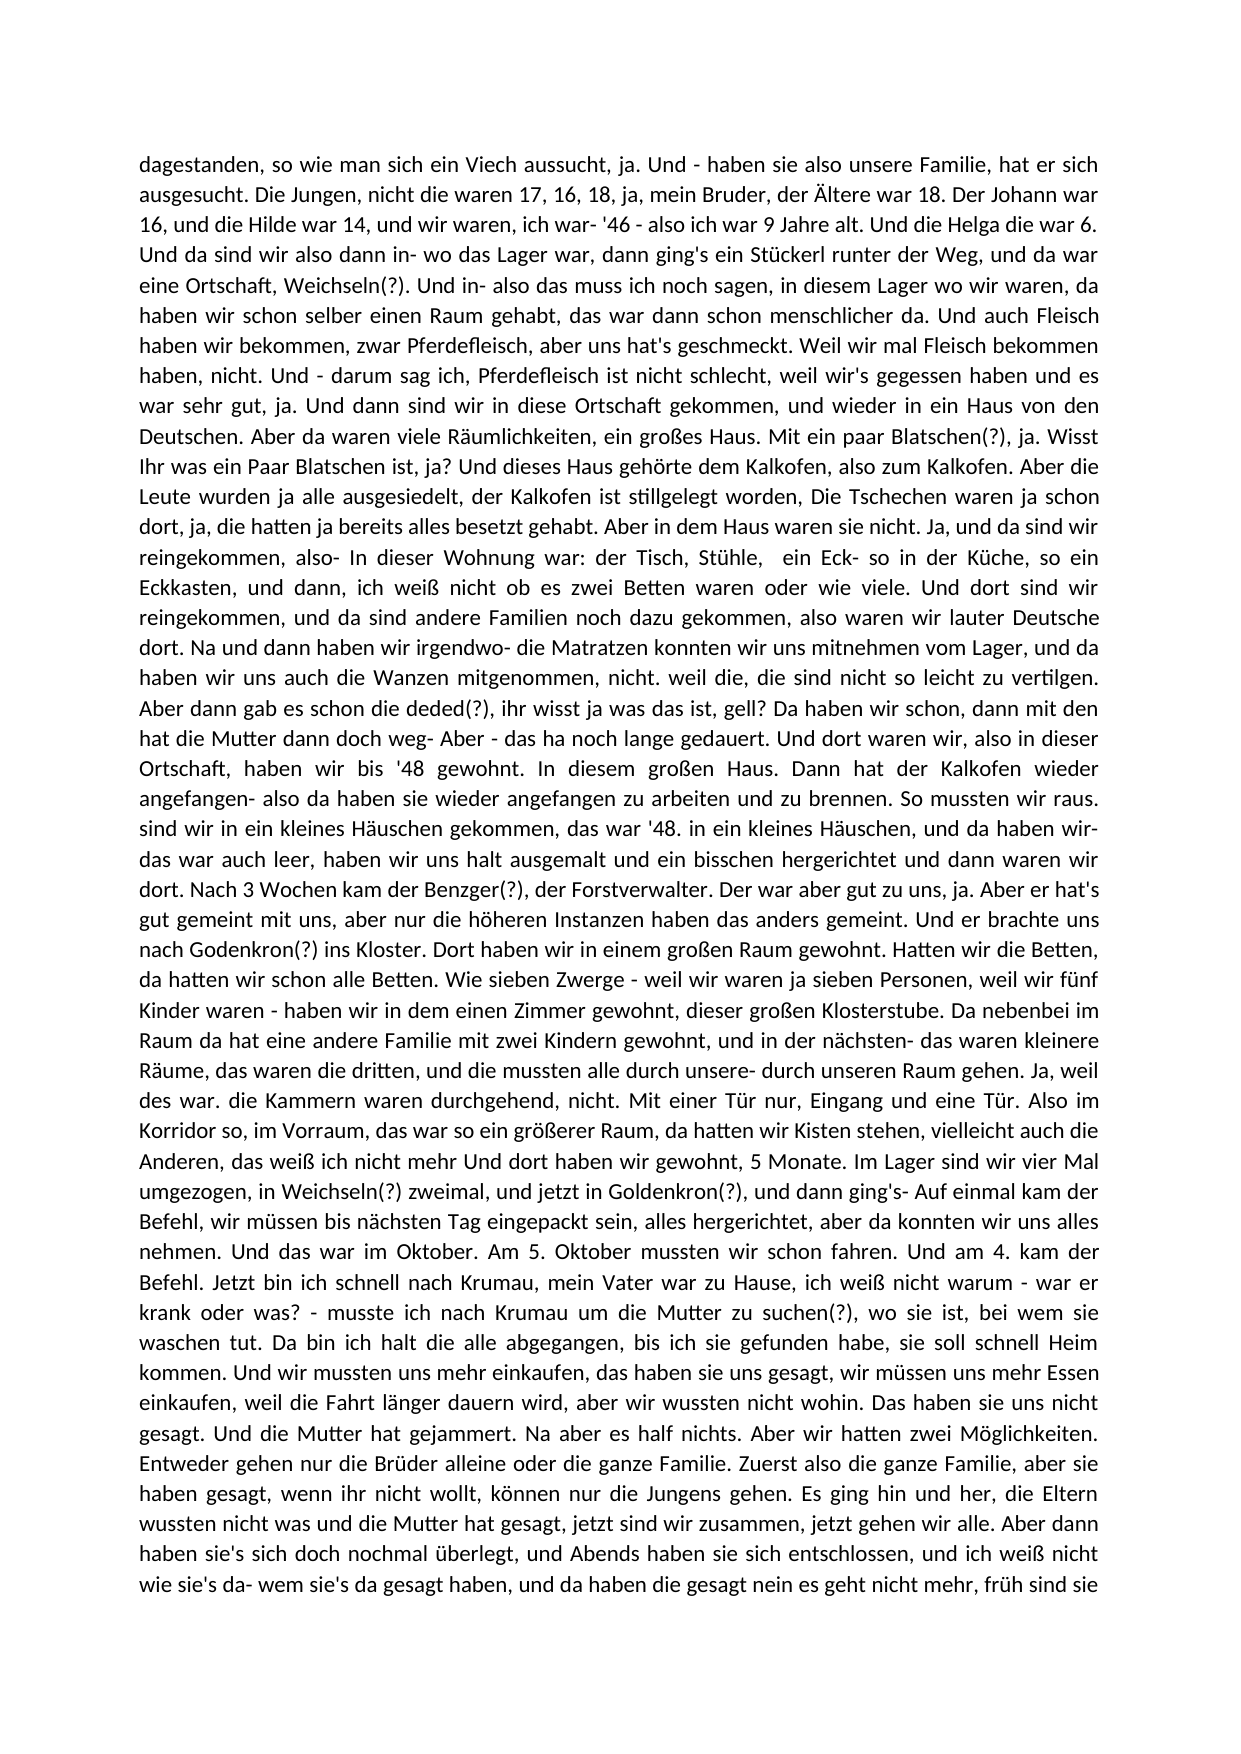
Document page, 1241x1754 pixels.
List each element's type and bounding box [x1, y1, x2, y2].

text [139, 150, 1101, 1598]
